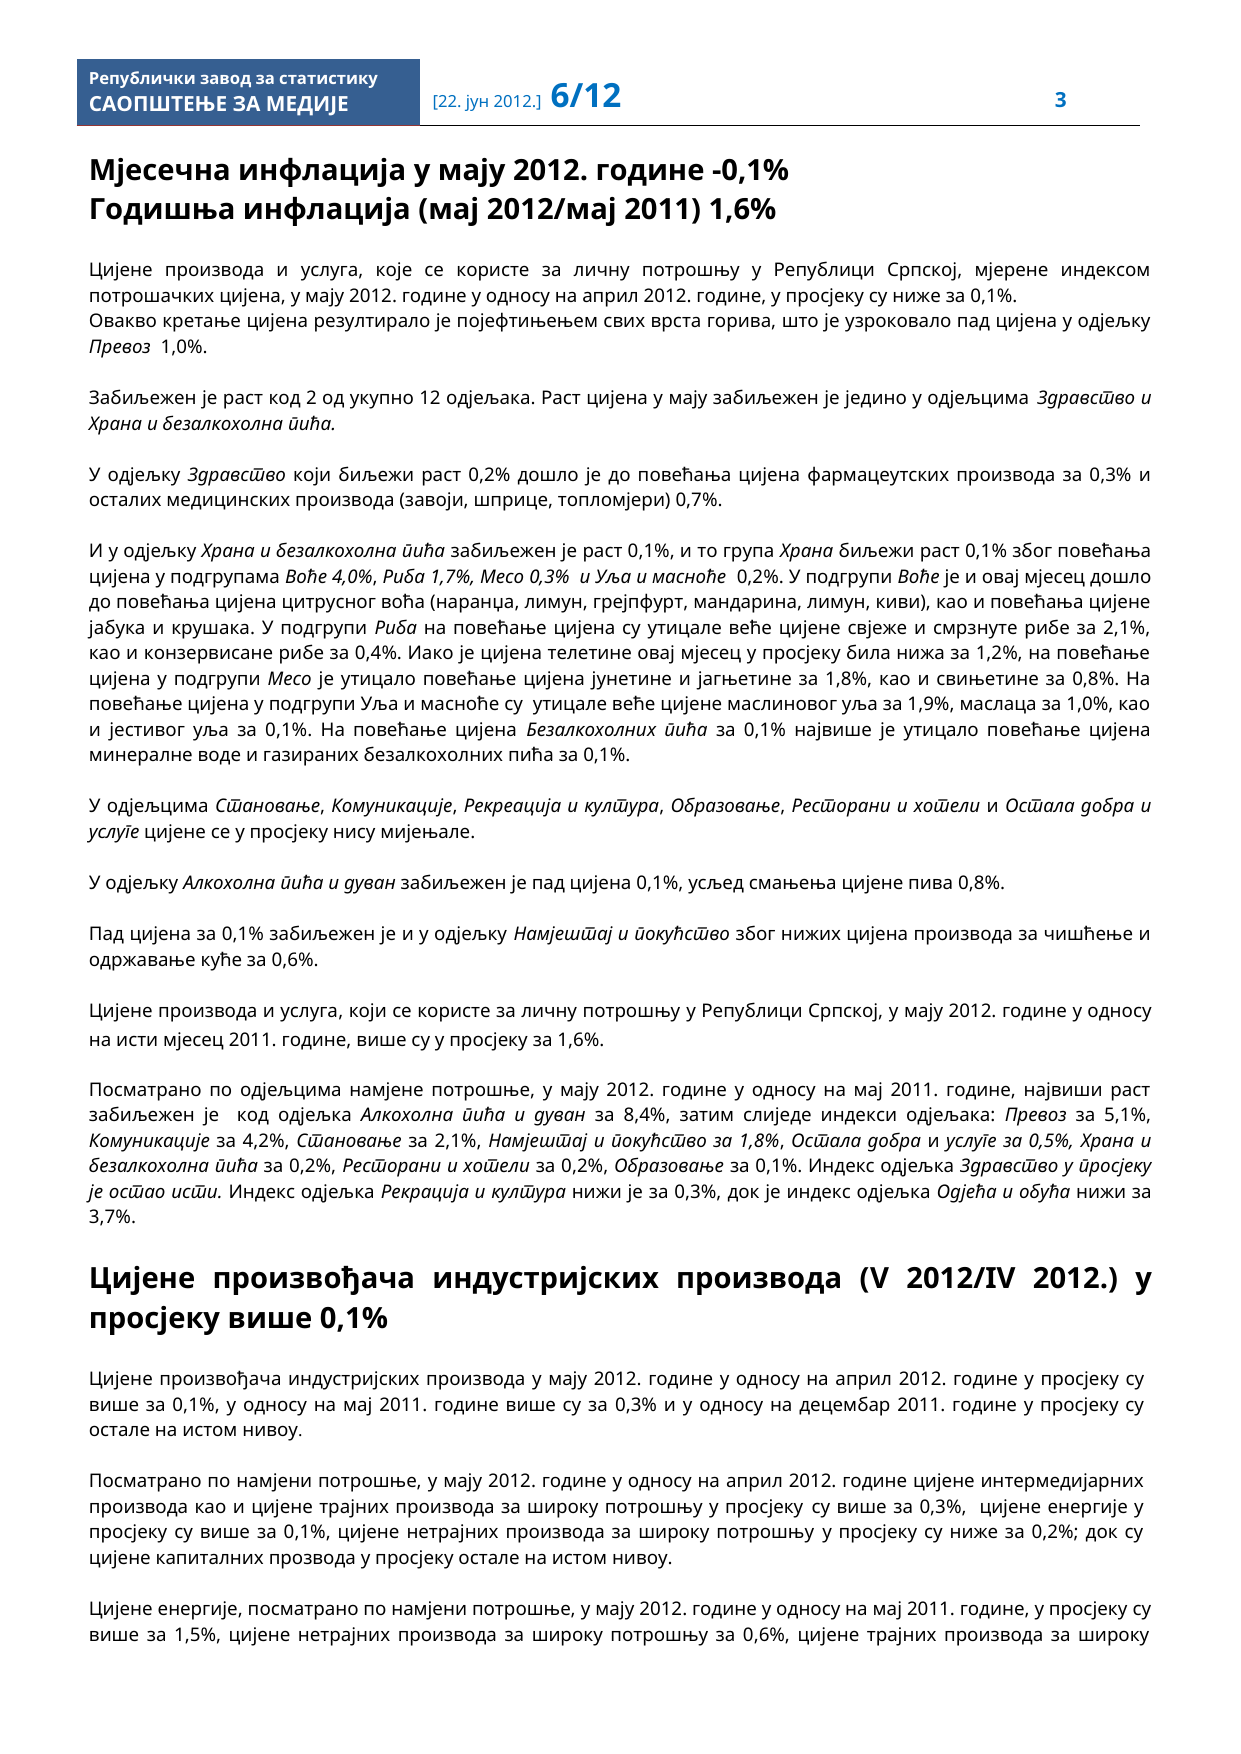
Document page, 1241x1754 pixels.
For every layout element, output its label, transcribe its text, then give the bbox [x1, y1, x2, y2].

text Цијене производа и услуга, који се користе за личну потрошњу у Републици Српској, у мају 2012. године у односу на исти мјесец 2011. године, више су у просјеку за 1,6%. [89, 997, 1152, 1052]
text И у одјељку Храна и безалкохолна пића забиљежен је раст 0,1%, и то група Храна биљежи раст 0,1% због повећања цијена у подгрупама Воће 4,0%, Риба 1,7%, Месо 0,3% и Уља и масноће 0,2%. У подгрупи Воће је и овај мјесец дошло до повећања цијена цитрусног воћа (наранџа, лимун, грејпфурт, мандарина, лимун, киви), као и повећања цијене јабука и крушака. У подгрупи Риба на повећање цијена су утицале веће цијене свјеже и смрзнуте рибе за 2,1%, као и конзервисане рибе за 0,4%. Иако је цијена телетине овај мјесец у просјеку била нижа за 1,2%, на повећање цијена у подгрупи Месо је утицало повећање цијена јунетине и јагњетине за 1,8%, као и свињетине за 0,8%. На повећање цијена у подгрупи Уља и масноће су утицале веће цијене маслиновог уља за 1,9%, маслаца за 1,0%, као и јестивог уља за 0,1%. На повећање цијена Безалкохолних пића за 0,1% највише је утицало повећање цијена минералне воде и газираних безалкохолних пића за 0,1%. [89, 537, 1152, 767]
text У одјељку Алкохолна пића и дуван забиљежен је пад цијена 0,1%, усљед смањења цијене пива 0,8%. [89, 869, 1152, 895]
text Мјесечна инфлација у мају 2012. године -0,1% [89, 149, 1152, 189]
text Посматрано по одјељцима намјене потрошње, у мају 2012. године у односу на мај 2011. године, највиши раст забиљежен је код одјељка Алкохолна пића и дуван за 8,4%, затим слиједе индекси одјељака: Превоз за 5,1%, Комуникације за 4,2%, Становање за 2,1%, Намјештај и покућство за 1,8%, Остала добра и услуге за 0,5%, Храна и безалкохолна пића за 0,2%, Ресторани и хотели за 0,2%, Образовање за 0,1%. Индекс одјељка Здравство у просјеку је остао исти. Индекс одјељка Рекрација и култура нижи је за 0,3%, док је индекс одјељка Одјећа и обућа нижи за 3,7%. [89, 1076, 1152, 1229]
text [89, 1595, 1152, 1646]
text Овакво кретање цијена резултирало је појефтињењем свих врста горива, што је узроковало пад цијена у одјељку Превоз 1,0%. [89, 308, 1152, 359]
text Пад цијена за 0,1% забиљежен је и у одјељку Намјештај и покућство због нижих цијена производа за чишћење и одржавање куће за 0,6%. [89, 920, 1152, 971]
text Годишња инфлација (мај 2012/мај 2011) 1,6% [89, 189, 1152, 228]
text Цијенe произвођачa индустријских производа у мају 2012. године у односу на април 2012. године у просјеку су више за 0,1%, у односу на мај 2011. године више су за 0,3% и у односу на децембар 2011. године у просјеку су остале на истом нивоу. [89, 1366, 1144, 1442]
text Посматрано по намјени потрошње, у мају 2012. године у односу на април 2012. године цијене интермедијарних производа као и цијене трајних производа за широку потрошњу у просјеку су више за 0,3%, цијене енергије у просјеку су више за 0,1%, цијене нетрајних производа за широку потрошњу у просјеку су ниже за 0,2%; док су цијене капиталних прозвода у просјеку остале на истом нивоу. [89, 1468, 1144, 1570]
text Цијене произвођача индустријских производа (V 2012/IV 2012.) у просјеку више 0,1% [89, 1258, 1152, 1337]
text У одјељку Здравство који биљежи раст 0,2% дошло је до повећања цијена фармацеутских производа за 0,3% и осталих медицинских производа (завоји, шприце, топломјери) 0,7%. [89, 461, 1152, 512]
text Забиљежен је раст код 2 од укупно 12 одјељака. Раст цијена у мају забиљежен је једино у одјељцима Здравство и Храна и безалкохолна пића. [89, 384, 1152, 435]
text Цијене производа и услуга, које се користе за личну потрошњу у Републици Српској, мјерене индексом потрошачких цијена, у мају 2012. године у односу на април 2012. године, у просјеку су ниже за 0,1%. [89, 257, 1152, 308]
text У одјељцима Становање, Комуникације, Рекреација и култура, Образовање, Ресторани и хотели и Остала добра и услуге цијене се у просјеку нису мијењале. [89, 793, 1152, 844]
